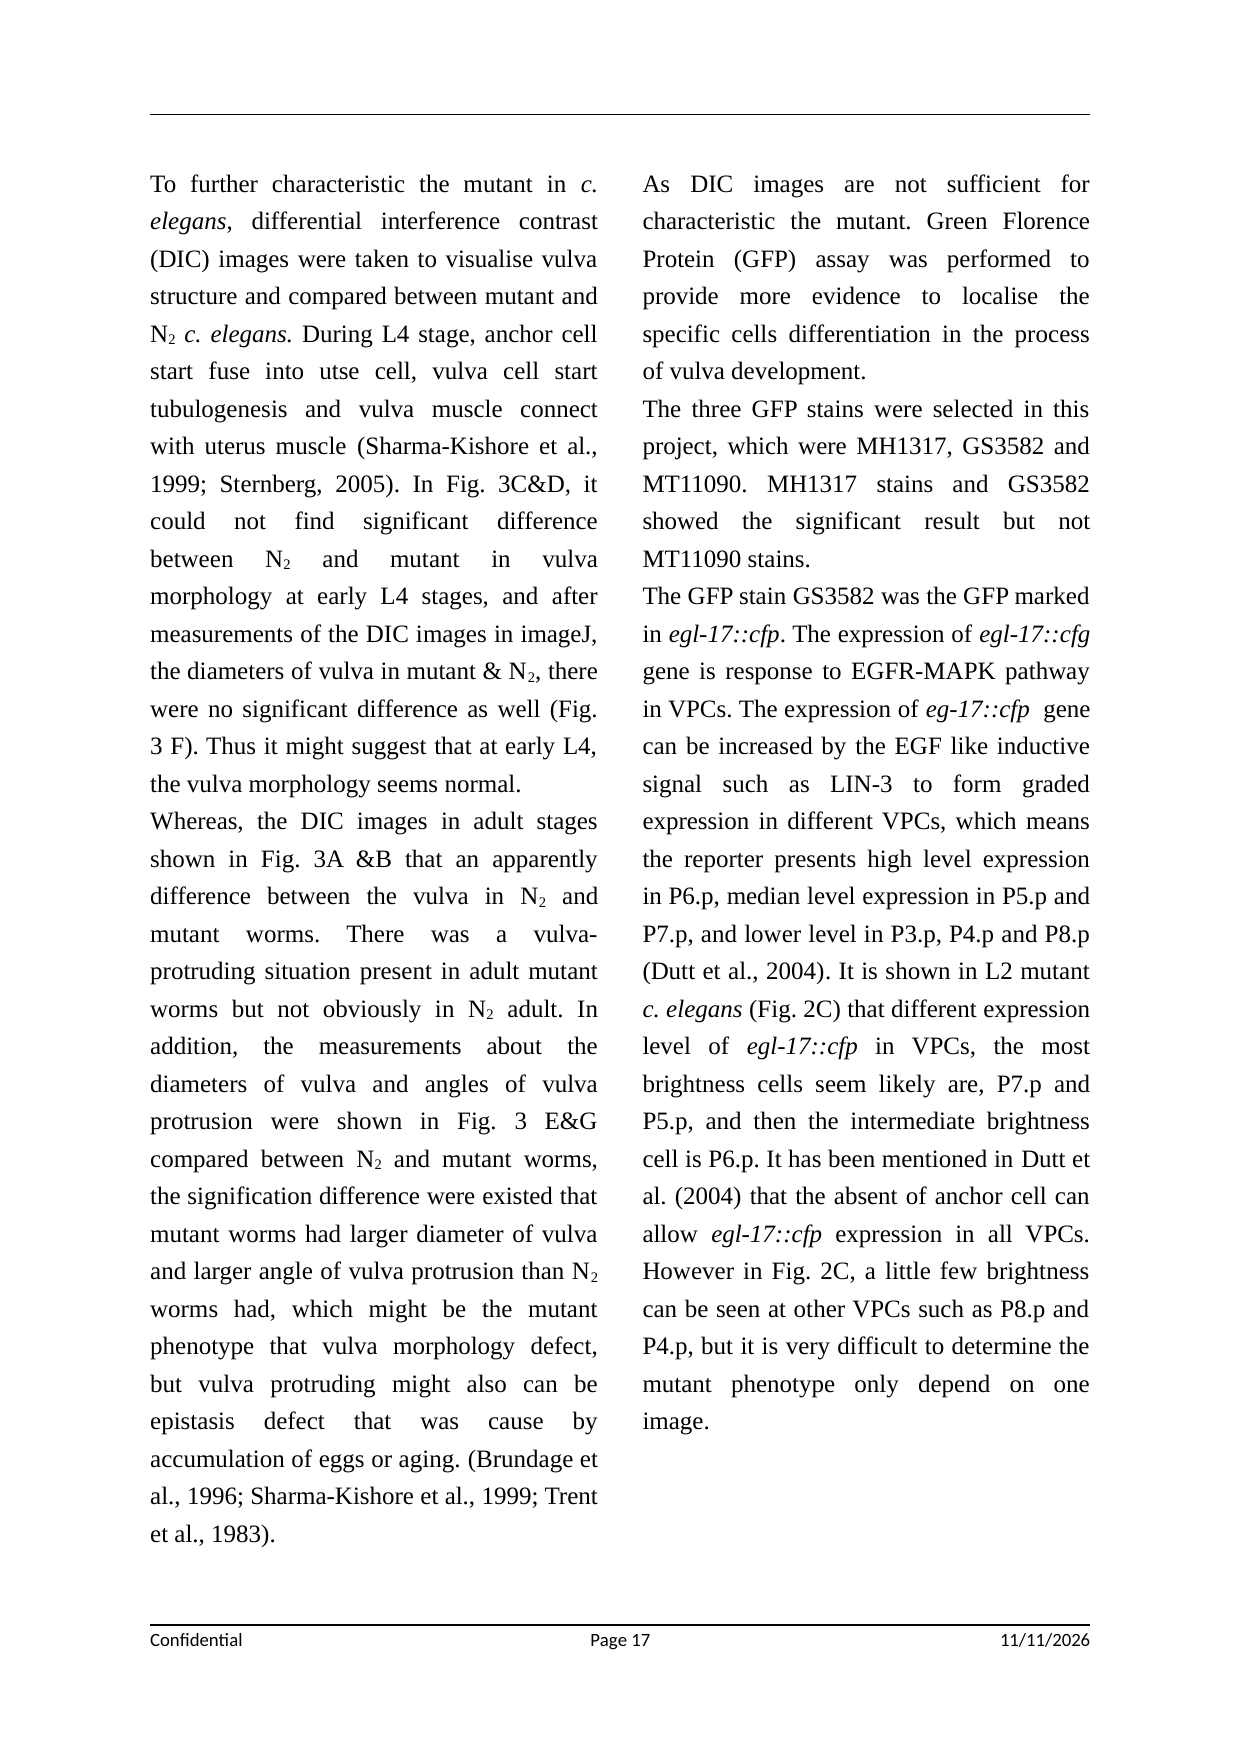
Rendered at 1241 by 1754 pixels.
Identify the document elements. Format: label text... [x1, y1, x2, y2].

text As DIC images are not sufficient for characteristic the mutant. Green Florence Protein (GFP) assay was performed to provide more evidence to localise the specific cells differentiation in the process of vulva development. [642, 164, 1090, 389]
text The three GFP stains were selected in this project, which were MH1317, GS3582 and MT11090. MH1317 stains and GS3582 showed the significant result but not MT11090 stains. [642, 389, 1090, 577]
text To further characteristic the mutant in c. elegans, differential interference contrast (DIC) images were taken to visualise vulva structure and compared between mutant and N2 c. elegans. During L4 stage, anchor cell start fuse into utse cell, vulva cell start tubulogenesis and vulva muscle connect with uterus muscle (Sharma-Kishore et al., 1999; Sternberg, 2005). In Fig. 3C&D, it could not find significant difference between N2 and mutant in vulva morphology at early L4 stages, and after measurements of the DIC images in imageJ, the diameters of vulva in mutant & N2, there were no significant difference as well (Fig. 3 F). Thus it might suggest that at early L4, the vulva morphology seems normal. [150, 164, 598, 802]
text The GFP stain GS3582 was the GFP marked in egl-17::cfp. The expression of egl-17::cfg gene is response to EGFR-MAPK pathway in VPCs. The expression of eg-17::cfp gene can be increased by the EGF like inductive signal such as LIN-3 to form graded expression in different VPCs, which means the reporter presents high level expression in P6.p, median level expression in P5.p and P7.p, and lower level in P3.p, P4.p and P8.p (Dutt et al., 2004). It is shown in L2 mutant c. elegans (Fig. 2C) that different expression level of egl-17::cfp in VPCs, the most brightness cells seem likely are, P7.p and P5.p, and then the intermediate brightness cell is P6.p. It has been mentioned in Dutt et al. (2004) that the absent of anchor cell can allow egl-17::cfp expression in all VPCs. However in Fig. 2C, a little few brightness can be seen at other VPCs such as P8.p and P4.p, but it is very difficult to determine the mutant phenotype only depend on one image. [642, 577, 1090, 1439]
text Whereas, the DIC images in adult stages shown in Fig. 3A &B that an apparently difference between the vulva in N2 and mutant worms. There was a vulva-protruding situation present in adult mutant worms but not obviously in N2 adult. In addition, the measurements about the diameters of vulva and angles of vulva protrusion were shown in Fig. 3 E&G compared between N2 and mutant worms, the signification difference were existed that mutant worms had larger diameter of vulva and larger angle of vulva protrusion than N2 worms had, which might be the mutant phenotype that vulva morphology defect, but vulva protruding might also can be epistasis defect that was cause by accumulation of eggs or aging. (Brundage et al., 1996; Sharma-Kishore et al., 1999; Trent et al., 1983). [150, 802, 598, 1552]
